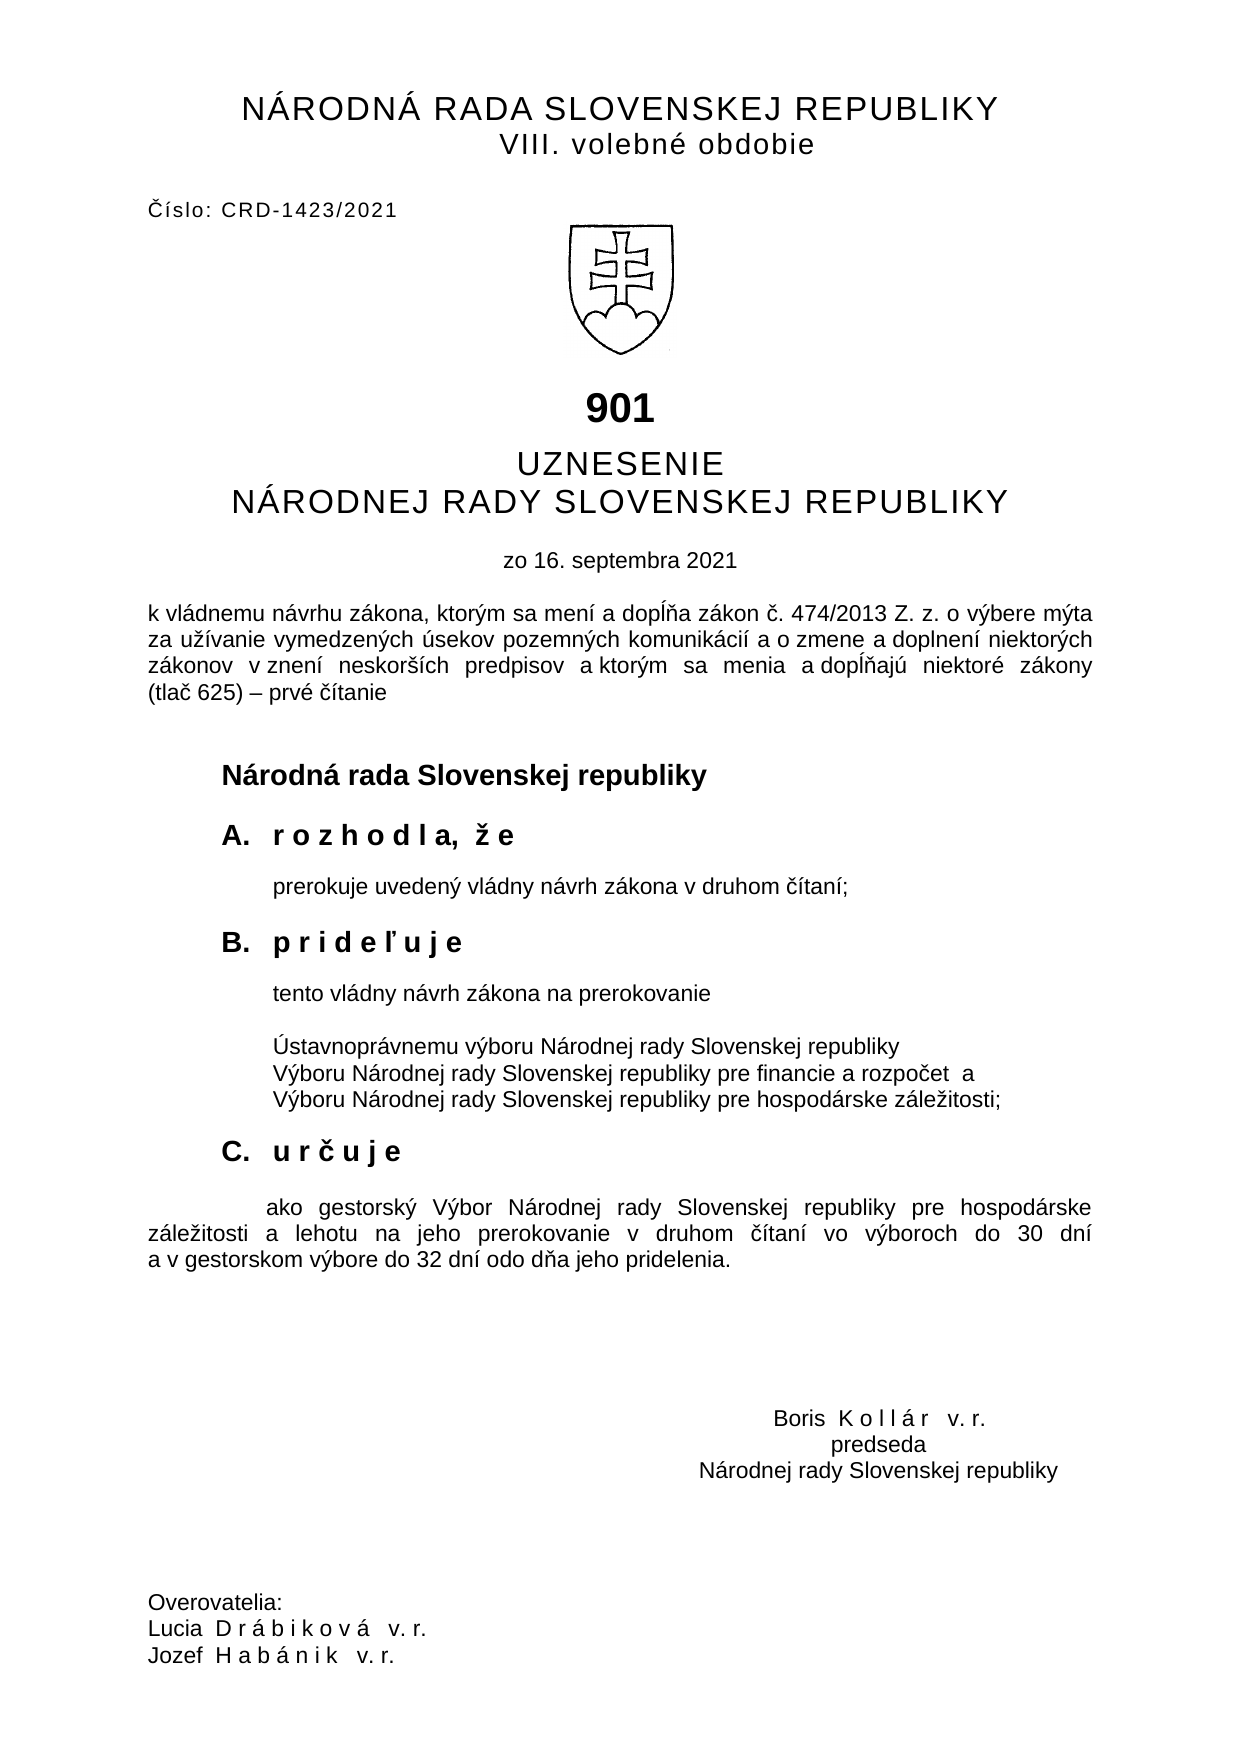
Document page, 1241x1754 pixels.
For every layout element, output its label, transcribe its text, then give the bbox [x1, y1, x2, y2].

subtitle r o z h o d l a, ž e [221, 817, 1092, 851]
text Číslo: CRD-1423/2021 [148, 198, 1092, 222]
text k vládnemu návrhu zákona, ktorým sa mení a dopĺňa zákon č. 474/2013 Z. z. o výbere mýta za užívanie vymedzených úsekov pozemných komunikácií a o zmene a doplnení niektorých zákonov v znení neskorších predpisov a ktorým sa menia a dopĺňajú niektoré zákony (tlač 625) – prvé čítanie [148, 599, 1092, 705]
subtitle p r i d e ľ u j e [221, 925, 1092, 959]
text ako gestorský Výbor Národnej rady Slovenskej republiky pre hospodárske záležitosti a lehotu na jeho prerokovanie v druhom čítaní vo výboroch do 30 dní a v gestorskom výbore do 32 dní odo dňa jeho pridelenia. [148, 1194, 1092, 1273]
subtitle u r č u j e [221, 1134, 1092, 1167]
text Jozef H a b á n i k v. r. [148, 1642, 1092, 1668]
text Národnej rady Slovenskej republiky [664, 1457, 1092, 1483]
text Výboru Národnej rady Slovenskej republiky pre hospodárske záležitosti; [273, 1086, 1092, 1112]
text prerokuje uvedený vládny návrh zákona v druhom čítaní; [199, 873, 1092, 899]
picture [563, 221, 677, 358]
subtitle VIII. volebné obdobie [148, 127, 1092, 161]
text Overovatelia: [148, 1589, 1092, 1615]
subtitle NÁRODNÁ RADA SLOVENSKEJ REPUBLIKY [148, 89, 1092, 127]
subtitle NÁRODNEJ RADY SLOVENSKEJ REPUBLIKY [148, 482, 1092, 520]
subtitle UZNESENIE [148, 443, 1092, 482]
text Ústavnoprávnemu výboru Národnej rady Slovenskej republiky [273, 1033, 1092, 1059]
text Boris K o l l á r v. r. [674, 1404, 1092, 1431]
text Národná rada Slovenskej republiky [148, 758, 1092, 791]
text tento vládny návrh zákona na prerokovanie [199, 980, 1092, 1007]
text Lucia D r á b i k o v á v. r. [148, 1615, 1092, 1642]
text 901 [148, 383, 1092, 431]
text predseda [748, 1431, 1092, 1457]
text Výboru Národnej rady Slovenskej republiky pre financie a rozpočet a [273, 1059, 1092, 1086]
text zo 16. septembra 2021 [148, 547, 1092, 573]
